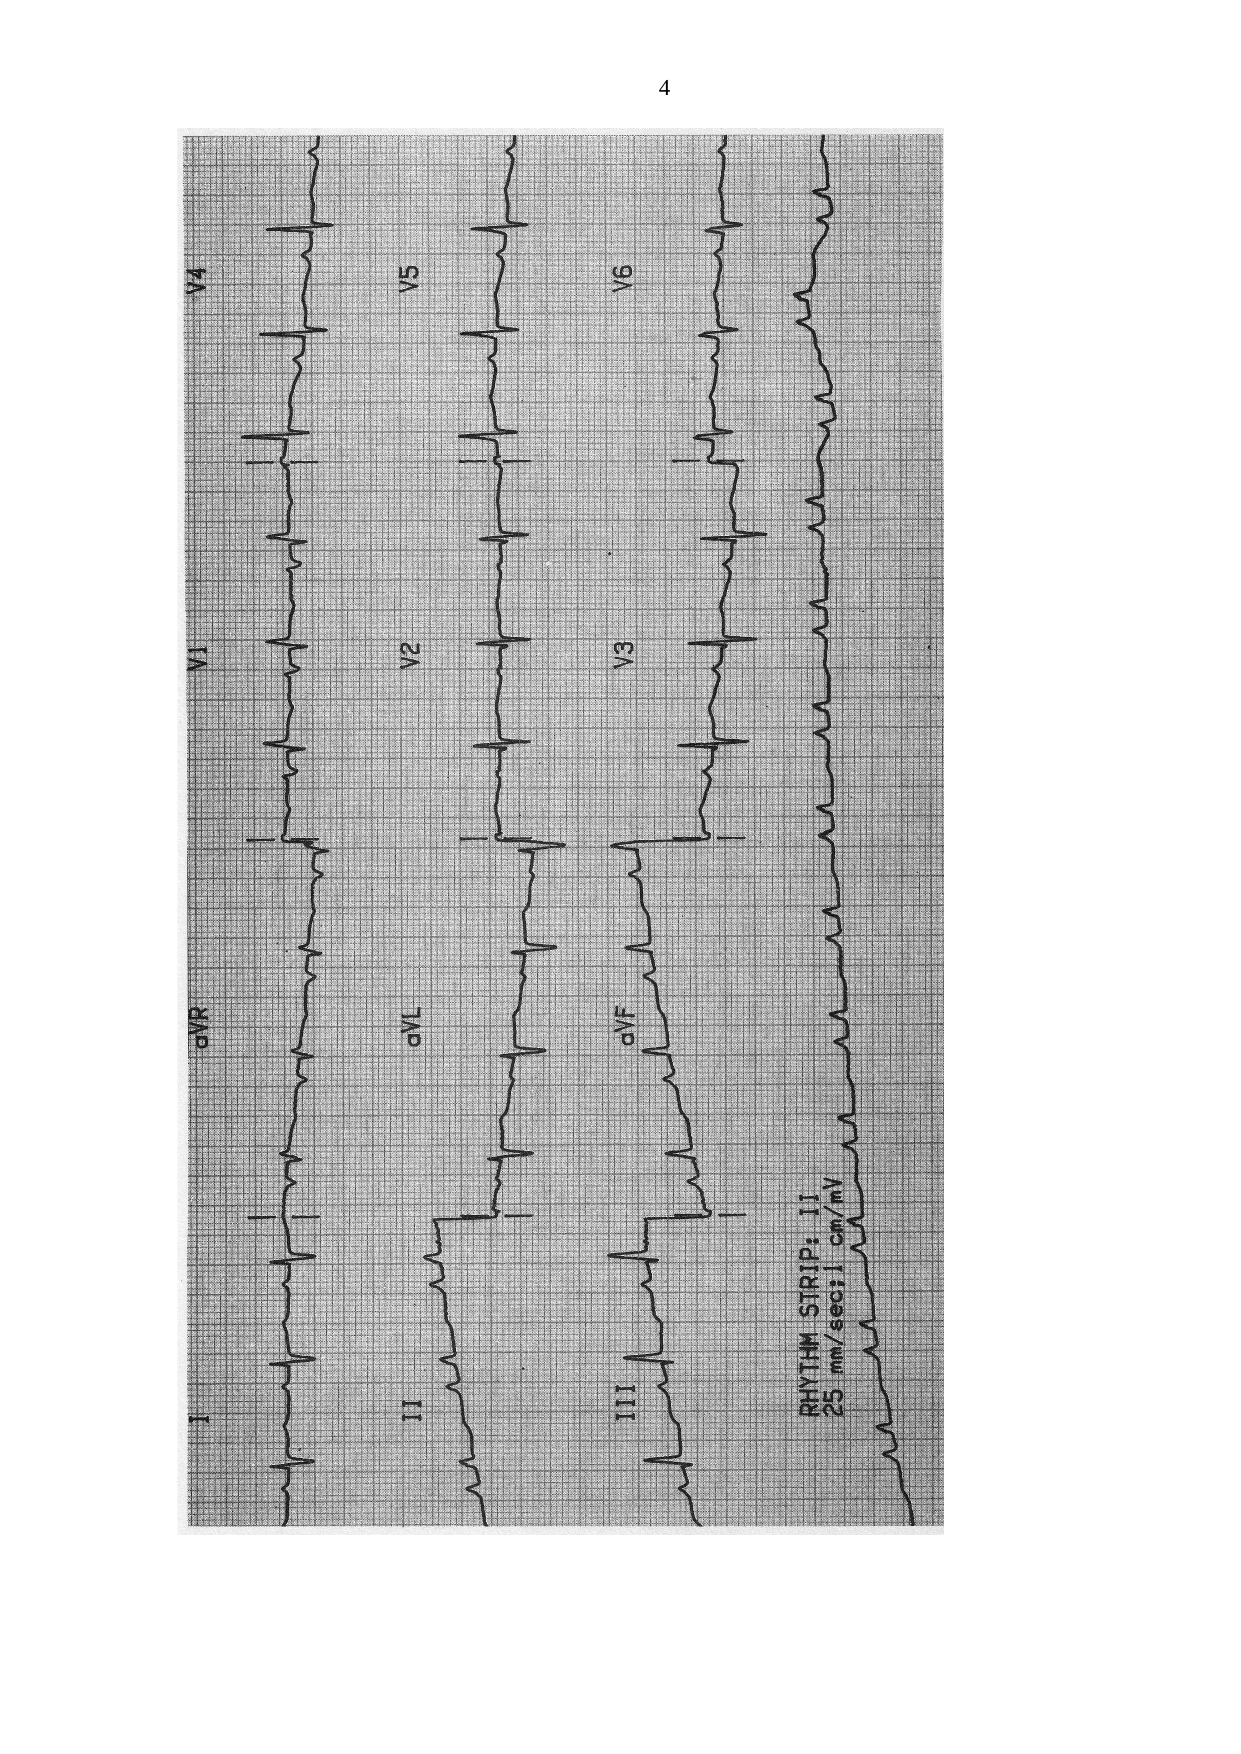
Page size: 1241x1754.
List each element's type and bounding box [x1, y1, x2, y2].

picture [177, 128, 944, 1535]
